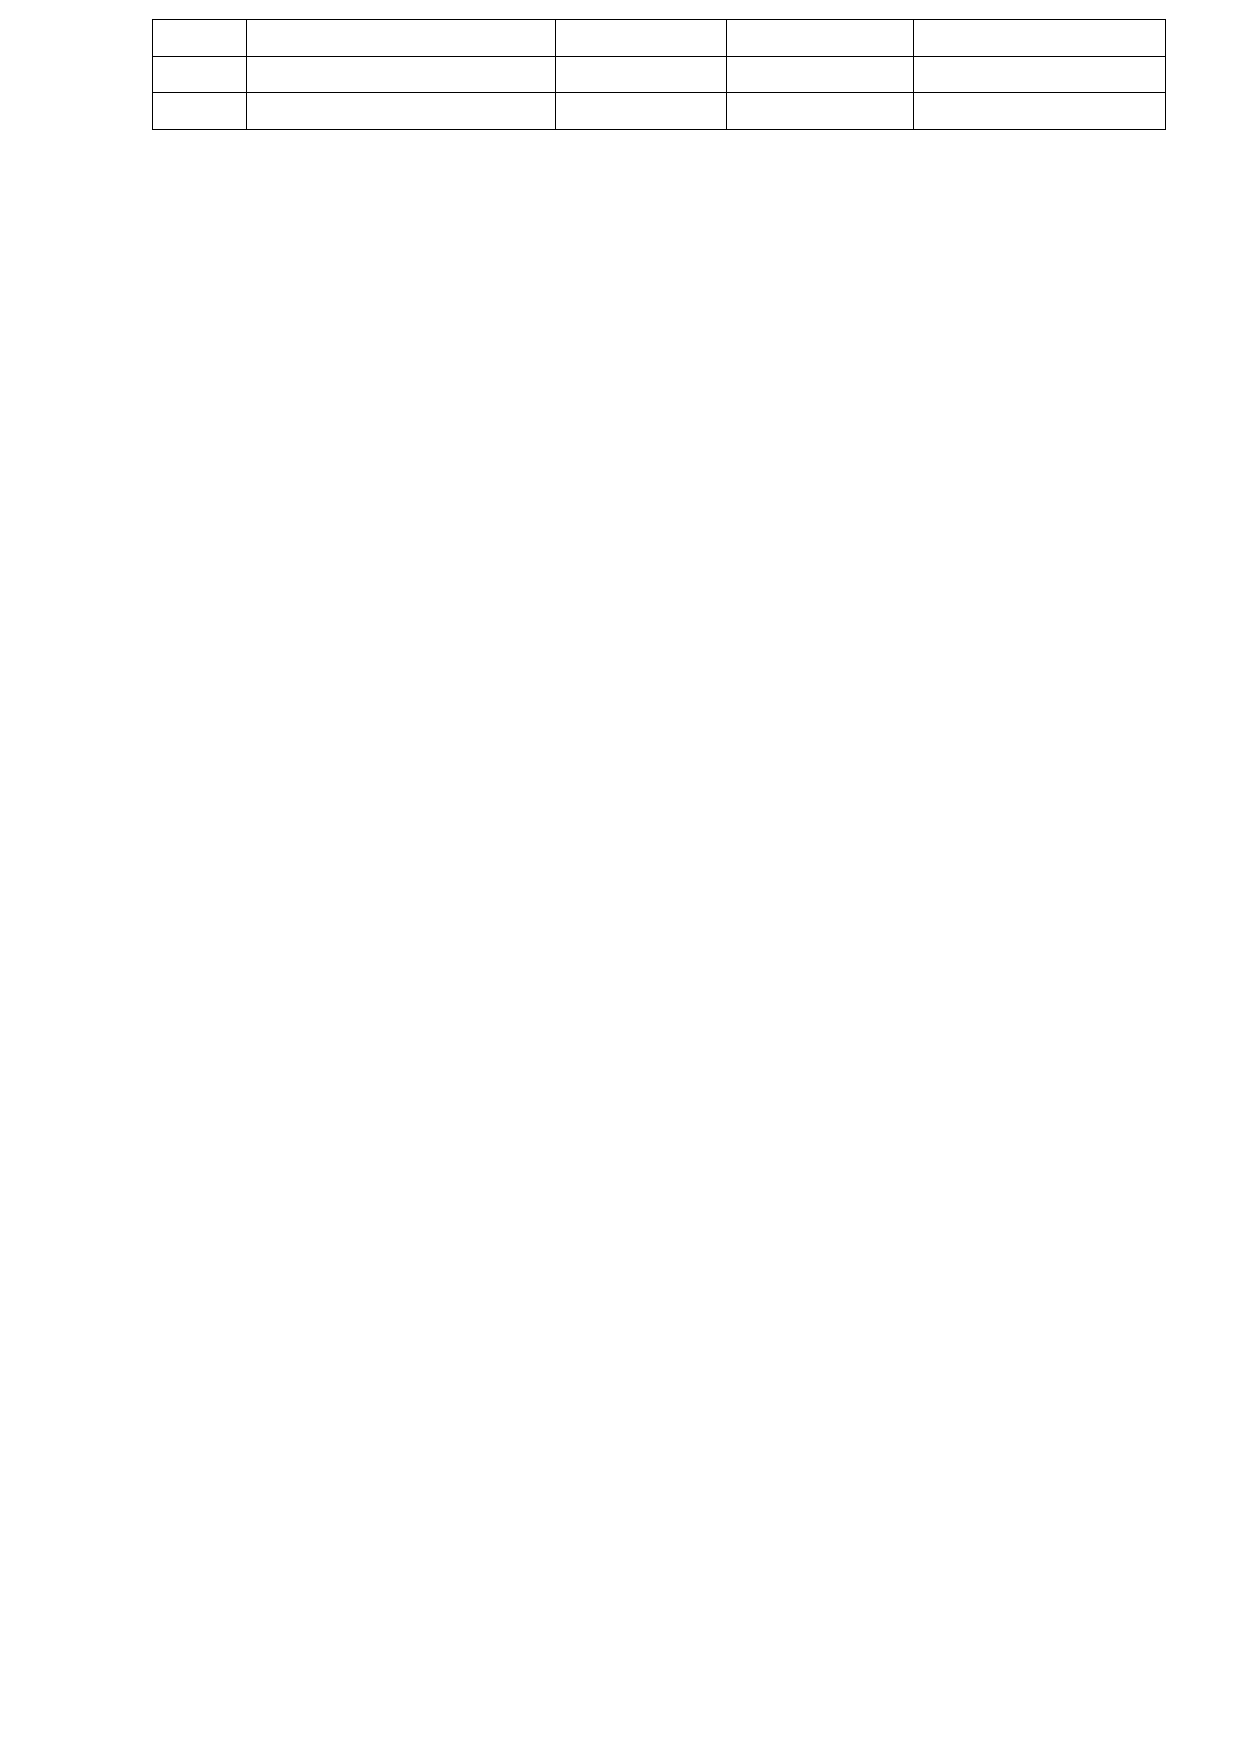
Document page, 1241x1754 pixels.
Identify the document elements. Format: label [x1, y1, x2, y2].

table_cell [556, 20, 726, 56]
table_cell [247, 93, 555, 129]
table_cell [914, 93, 1165, 129]
table_cell [727, 93, 913, 129]
table_cell [556, 93, 726, 129]
table_cell [914, 20, 1165, 56]
table_cell [247, 57, 555, 92]
table_cell [153, 20, 246, 56]
table_cell [727, 20, 913, 56]
table_cell [556, 57, 726, 92]
table_cell [247, 20, 555, 56]
table_cell [727, 57, 913, 92]
table_cell [153, 93, 246, 129]
table_cell [914, 57, 1165, 92]
table_cell [153, 57, 246, 92]
